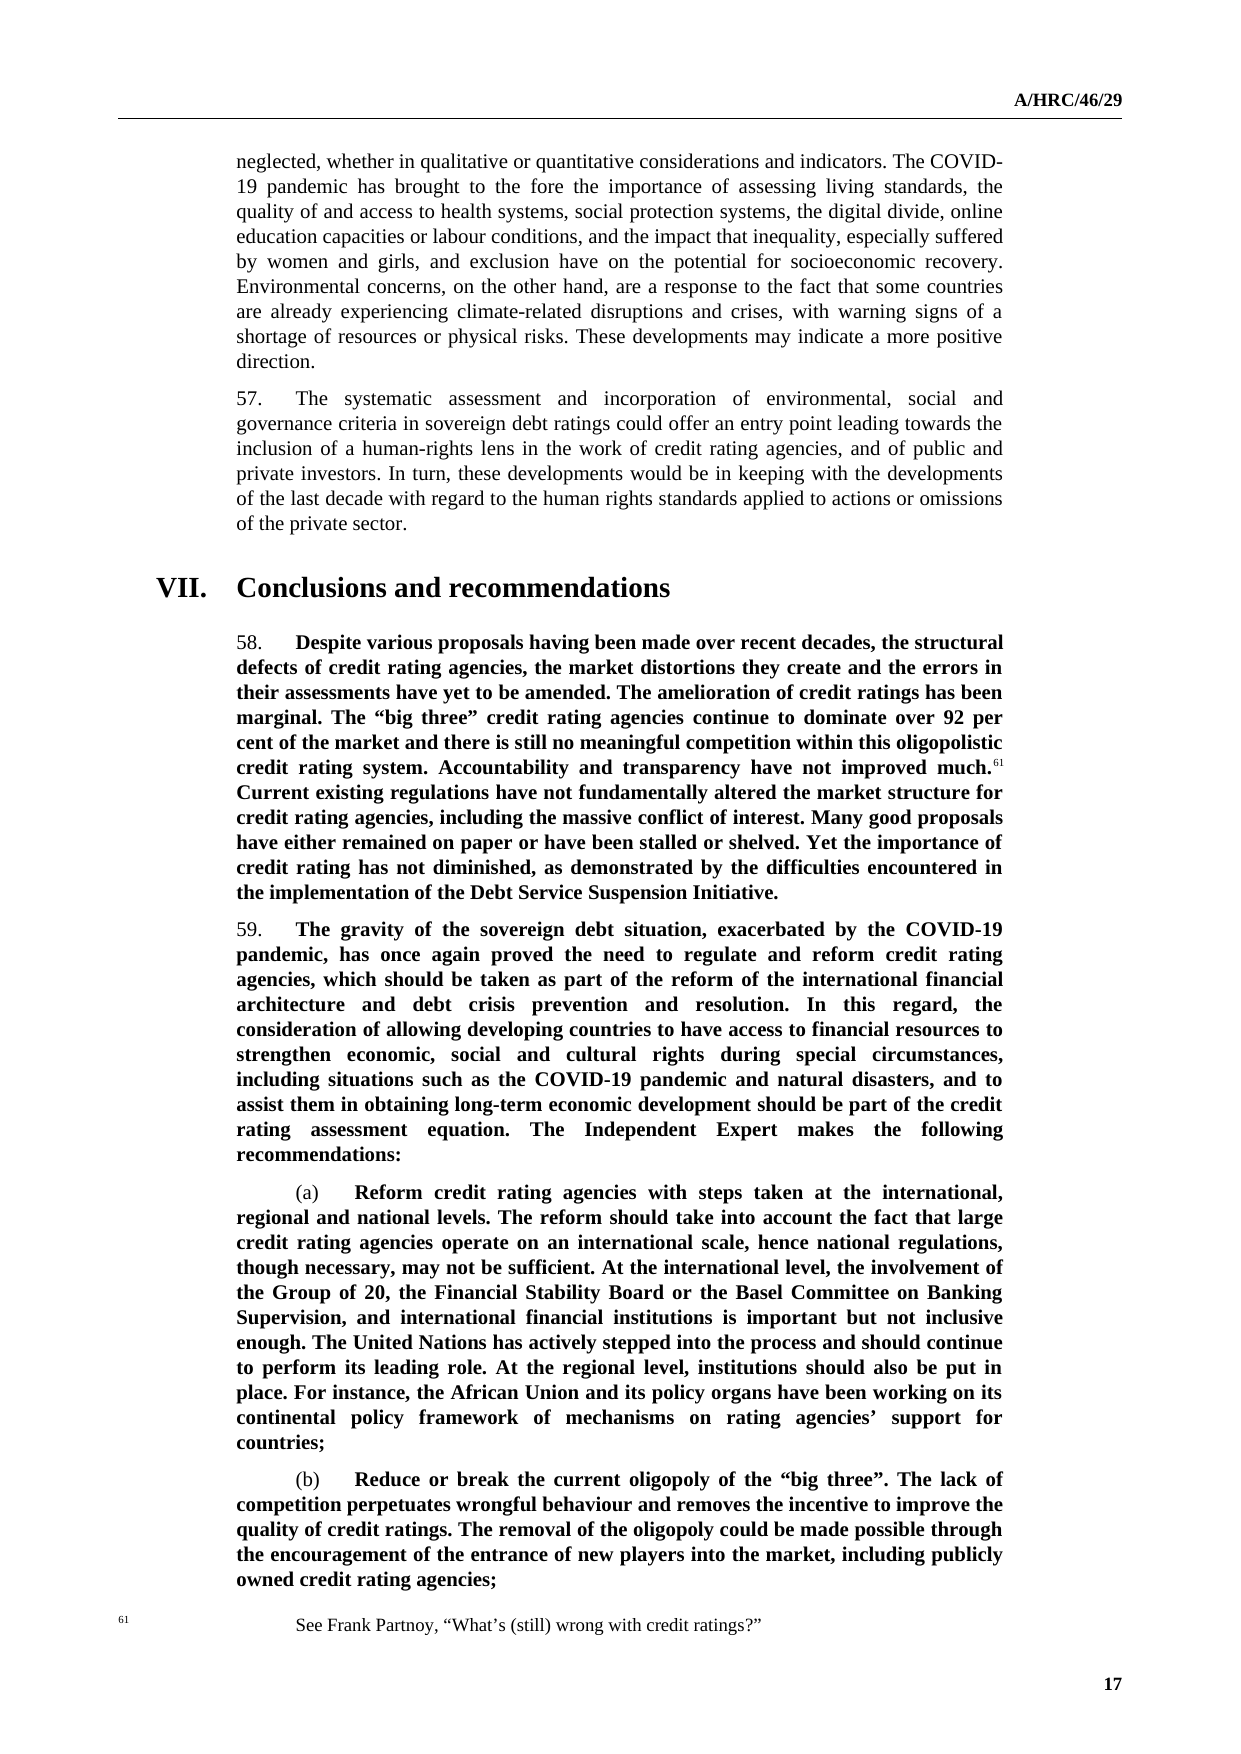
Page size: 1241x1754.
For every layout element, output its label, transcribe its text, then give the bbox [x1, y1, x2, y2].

text 57. The systematic assessment and incorporation of environmental, social and governance criteria in sovereign debt ratings could offer an entry point leading towards the inclusion of a human-rights lens in the work of credit rating agencies, and of public and private investors. In turn, these developments would be in keeping with the developments of the last decade with regard to the human rights standards applied to actions or omissions of the private sector. [236, 385, 1004, 535]
text VII. Conclusions and recommendations [118, 573, 1004, 604]
text (a) Reform credit rating agencies with steps taken at the international, regional and national levels. The reform should take into account the fact that large credit rating agencies operate on an international scale, hence national regulations, though necessary, may not be sufficient. At the international level, the involvement of the Group of 20, the Financial Stability Board or the Basel Committee on Banking Supervision, and international financial institutions is important but not inclusive enough. The United Nations has actively stepped into the process and should continue to perform its leading role. At the regional level, institutions should also be put in place. For instance, the African Union and its policy organs have been working on its continental policy framework of mechanisms on rating agencies’ support for countries; [236, 1179, 1004, 1454]
text (b) Reduce or break the current oligopoly of the “big three”. The lack of competition perpetuates wrongful behaviour and removes the incentive to improve the quality of credit ratings. The removal of the oligopoly could be made possible through the encouragement of the entrance of new players into the market, including publicly owned credit rating agencies; [236, 1466, 1004, 1591]
text 58. Despite various proposals having been made over recent decades, the structural defects of credit rating agencies, the market distortions they create and the errors in their assessments have yet to be amended. The amelioration of credit ratings has been marginal. The “big three” credit rating agencies continue to dominate over 92 per cent of the market and there is still no meaningful competition within this oligopolistic credit rating system. Accountability and transparency have not improved much. Current existing regulations have not fundamentally altered the market structure for credit rating agencies, including the massive conflict of interest. Many good proposals have either remained on paper or have been stalled or shelved. Yet the importance of credit rating has not diminished, as demonstrated by the difficulties encountered in the implementation of the Debt Service Suspension Initiative. [236, 629, 1004, 904]
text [236, 148, 1004, 373]
text 59. The gravity of the sovereign debt situation, exacerbated by the COVID-19 pandemic, has once again proved the need to regulate and reform credit rating agencies, which should be taken as part of the reform of the international financial architecture and debt crisis prevention and resolution. In this regard, the consideration of allowing developing countries to have access to financial resources to strengthen economic, social and cultural rights during special circumstances, including situations such as the COVID-19 pandemic and natural disasters, and to assist them in obtaining long-term economic development should be part of the credit rating assessment equation. The Independent Expert makes the following recommendations: [236, 916, 1004, 1166]
